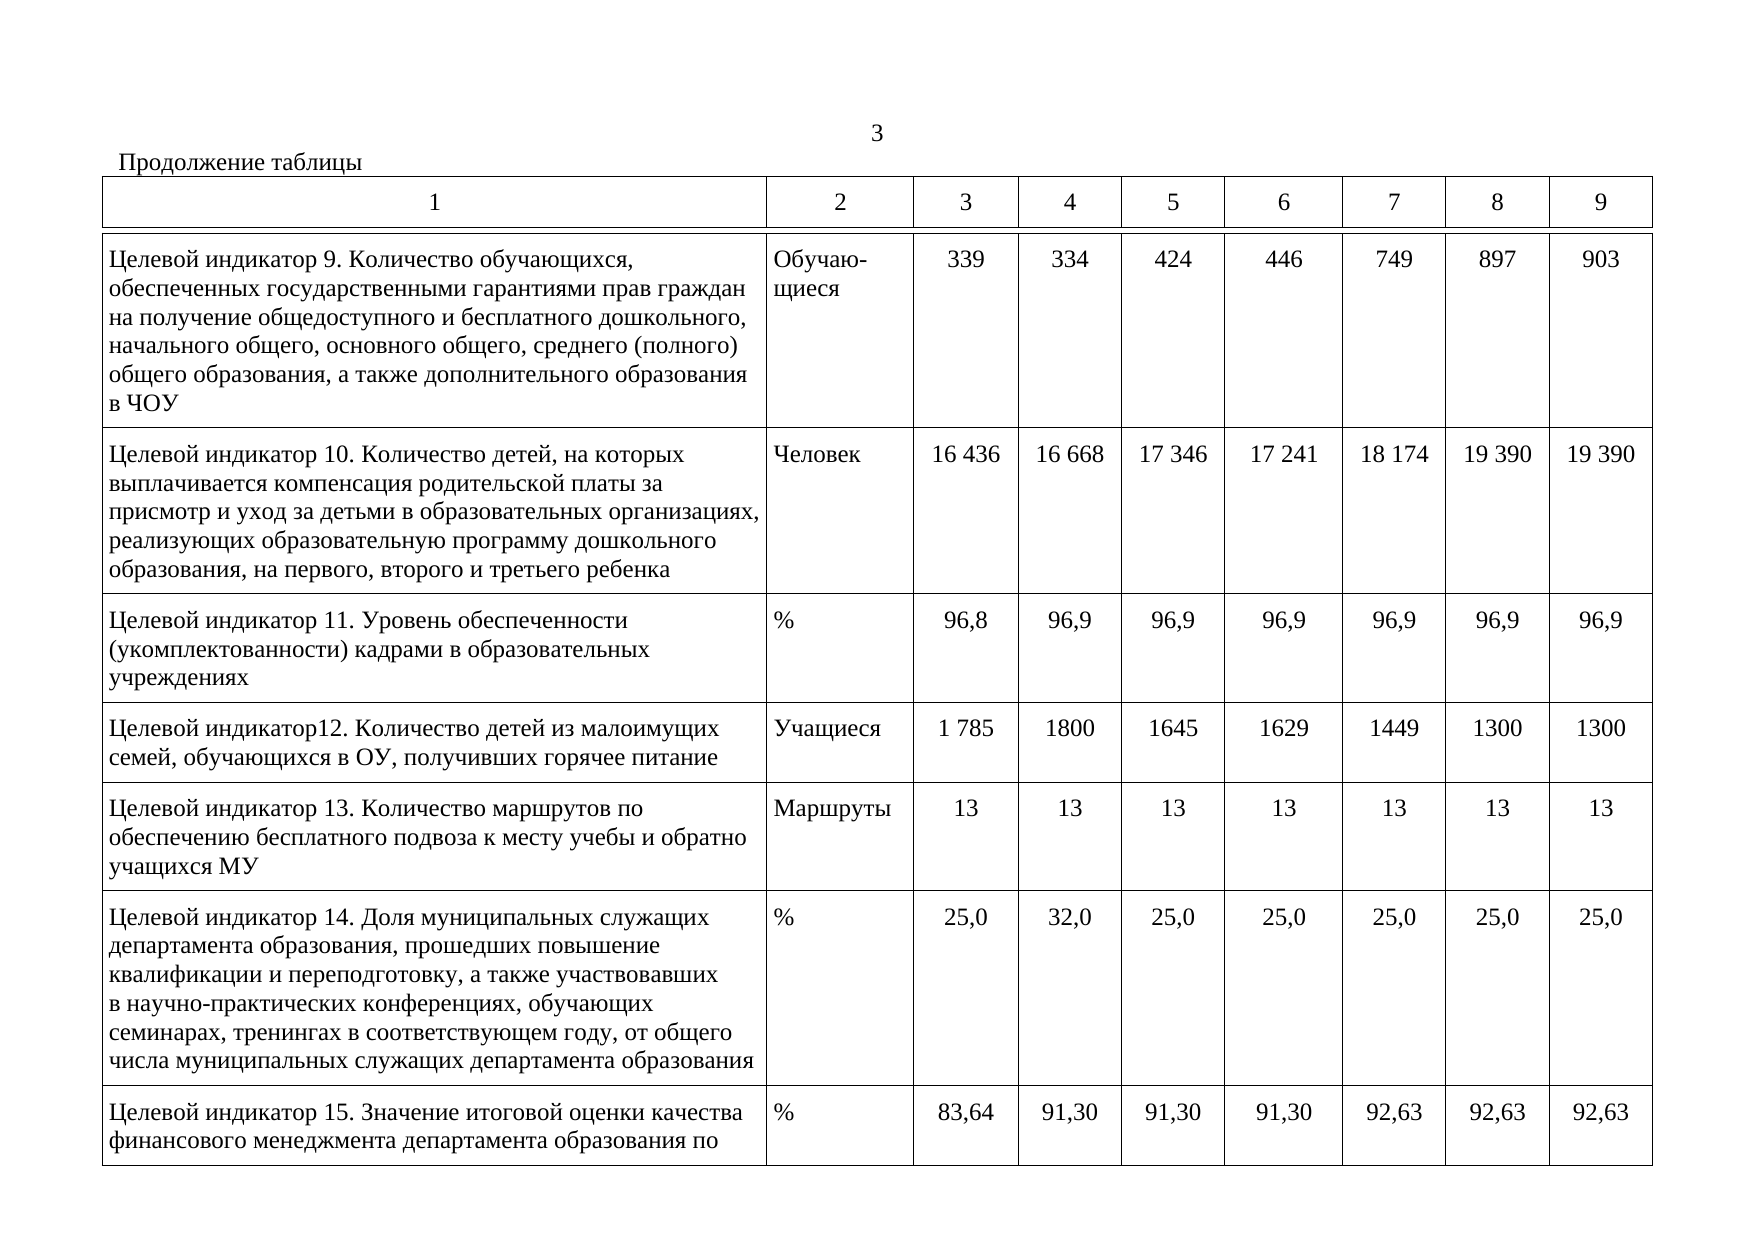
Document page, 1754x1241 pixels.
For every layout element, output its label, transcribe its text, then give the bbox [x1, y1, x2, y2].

table_cell 339 [914, 234, 1018, 427]
table_cell % [767, 1086, 913, 1165]
table_cell 1800 [1019, 703, 1121, 782]
table_cell 92,63 [1446, 1086, 1549, 1165]
table_cell 1 785 [914, 703, 1018, 782]
table_cell 424 [1122, 234, 1224, 427]
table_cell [103, 1086, 766, 1165]
table_cell 96,8 [914, 594, 1018, 702]
table_cell 13 [1446, 783, 1549, 890]
table_cell 96,9 [1019, 594, 1121, 702]
table_cell 83,64 [914, 1086, 1018, 1165]
table_cell 92,63 [1343, 1086, 1445, 1165]
table_cell 25,0 [1550, 891, 1652, 1085]
table_cell 1629 [1225, 703, 1342, 782]
table_cell Маршруты [767, 783, 913, 890]
table_cell 13 [1019, 783, 1121, 890]
table_cell Целевой индикатор 11. Уровень обеспеченности (укомплектованности) кадрами в образовательных учреждениях [103, 594, 766, 702]
table_cell 903 [1550, 234, 1652, 427]
table_cell 25,0 [914, 891, 1018, 1085]
table_cell 25,0 [1122, 891, 1224, 1085]
table_cell 16 436 [914, 428, 1018, 593]
table_cell 25,0 [1225, 891, 1342, 1085]
table_cell Учащиеся [767, 703, 913, 782]
table_cell 17 241 [1225, 428, 1342, 593]
table_cell 91,30 [1122, 1086, 1224, 1165]
table_cell 96,9 [1343, 594, 1445, 702]
table_cell 25,0 [1446, 891, 1549, 1085]
table_cell 96,9 [1225, 594, 1342, 702]
table_cell 446 [1225, 234, 1342, 427]
table_cell Целевой индикатор 14. Доля муниципальных служащих департамента образования, прошедших повышение квалификации и переподготовку, а также участвовавших в научно-практических конференциях, обучающих семинарах, тренингах в соответствующем году, от общего числа муниципальных служащих департамента образования [103, 891, 766, 1085]
table_cell 13 [1122, 783, 1224, 890]
table_cell 19 390 [1550, 428, 1652, 593]
table_cell 13 [1343, 783, 1445, 890]
table_cell Человек [767, 428, 913, 593]
table_cell 13 [1225, 783, 1342, 890]
table_cell 13 [1550, 783, 1652, 890]
table_cell 92,63 [1550, 1086, 1652, 1165]
table_cell 334 [1019, 234, 1121, 427]
table_cell Целевой индикатор12. Количество детей из малоимущих семей, обучающихся в ОУ, получивших горячее питание [103, 703, 766, 782]
table_cell 91,30 [1225, 1086, 1342, 1165]
table_cell 17 346 [1122, 428, 1224, 593]
table_cell Целевой индикатор 10. Количество детей, на которых выплачивается компенсация родительской платы за присмотр и уход за детьми в образовательных организациях, реализующих образовательную программу дошкольного образования, на первого, второго и третьего ребенка [103, 428, 766, 593]
table_cell 25,0 [1343, 891, 1445, 1085]
table_cell 13 [914, 783, 1018, 890]
table_cell 32,0 [1019, 891, 1121, 1085]
table_cell Обучаю- щиеся [767, 234, 913, 427]
table_cell 19 390 [1446, 428, 1549, 593]
table_cell 18 174 [1343, 428, 1445, 593]
table_cell % [767, 594, 913, 702]
table_cell 1645 [1122, 703, 1224, 782]
table_cell 91,30 [1019, 1086, 1121, 1165]
table_cell % [767, 891, 913, 1085]
table_cell 96,9 [1446, 594, 1549, 702]
table_cell Целевой индикатор 9. Количество обучающихся, обеспеченных государственными гарантиями прав граждан на получение общедоступного и бесплатного дошкольного, начального общего, основного общего, среднего (полного) общего образования, а также дополнительного образования в ЧОУ [103, 234, 766, 427]
table_cell 96,9 [1550, 594, 1652, 702]
table_cell Целевой индикатор 13. Количество маршрутов по обеспечению бесплатного подвоза к месту учебы и обратно учащихся МУ [103, 783, 766, 890]
table_cell 1449 [1343, 703, 1445, 782]
table_cell 96,9 [1122, 594, 1224, 702]
table_cell 1300 [1446, 703, 1549, 782]
table_cell 1300 [1550, 703, 1652, 782]
table_cell 16 668 [1019, 428, 1121, 593]
table_cell 749 [1343, 234, 1445, 427]
table_cell 897 [1446, 234, 1549, 427]
